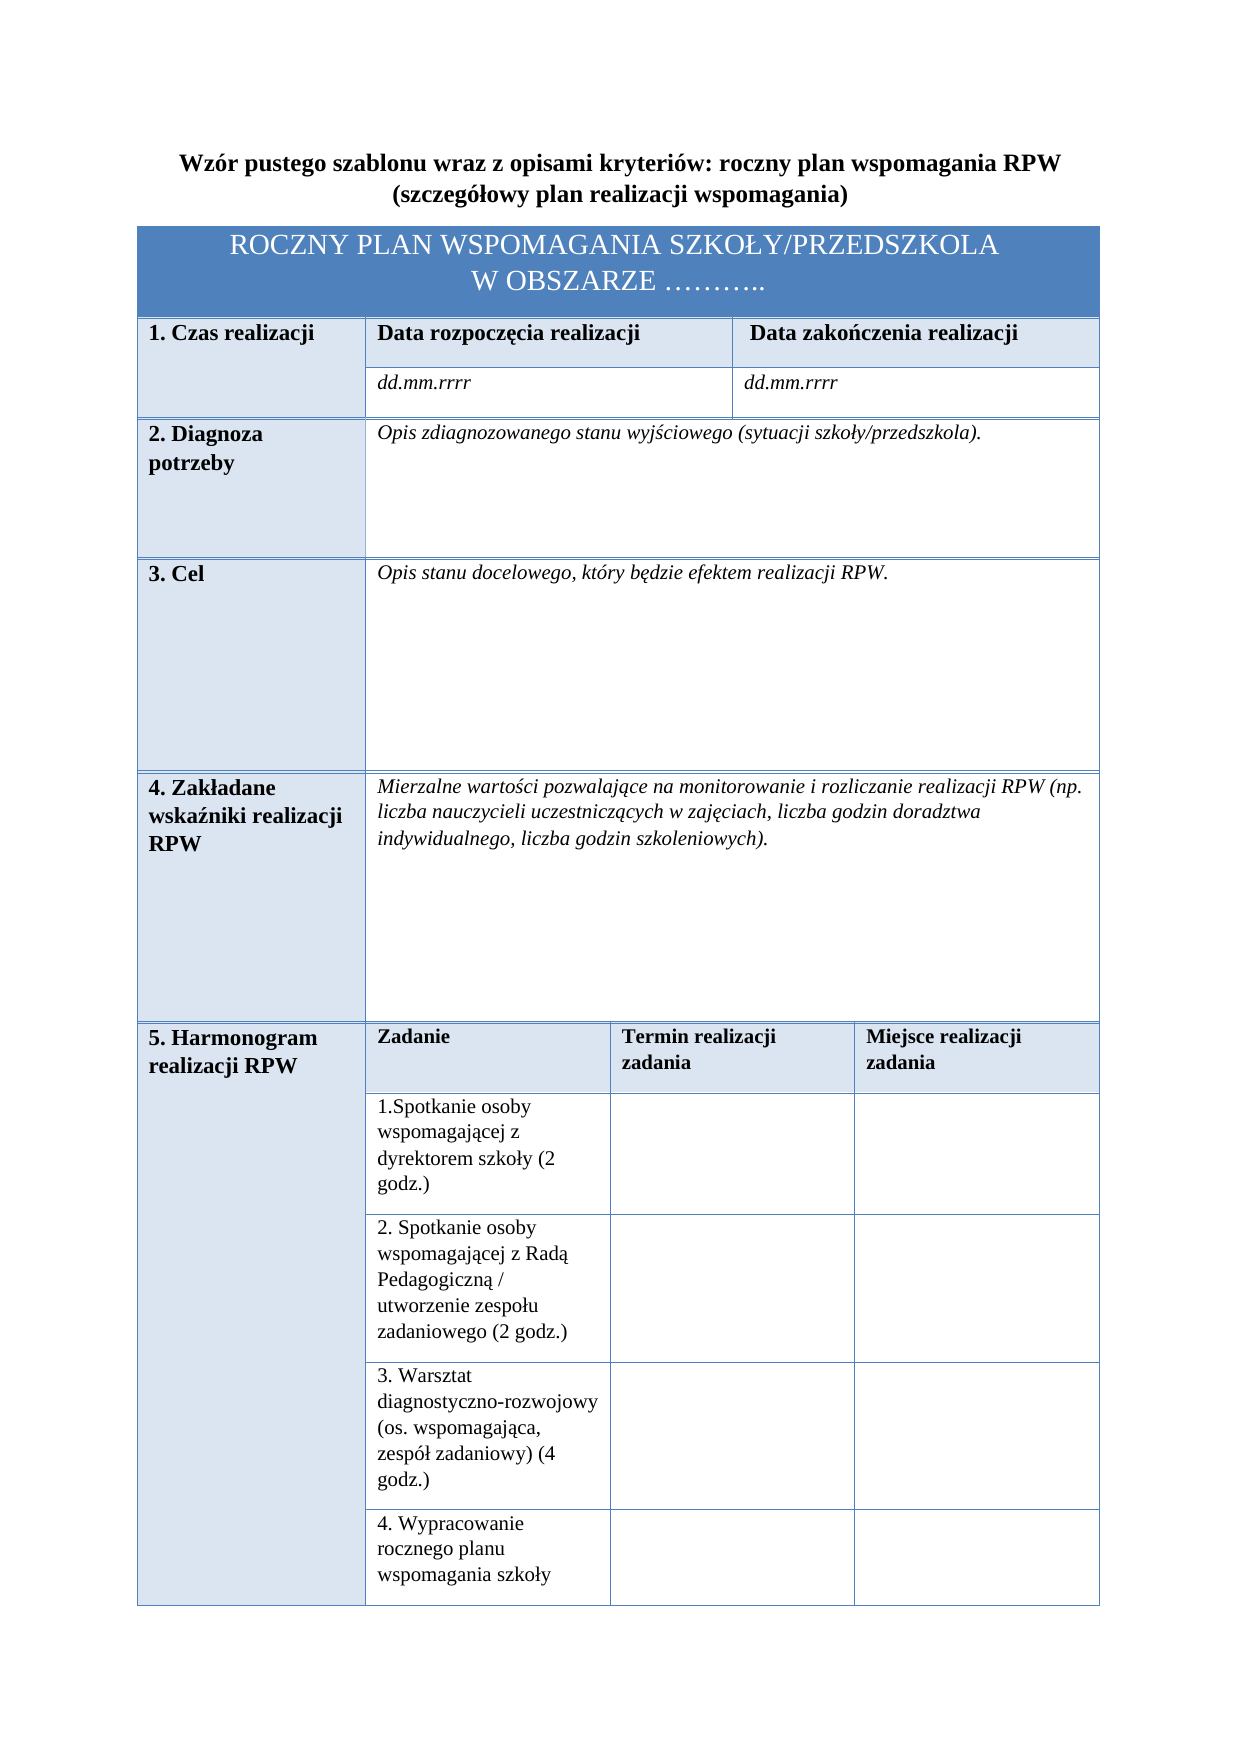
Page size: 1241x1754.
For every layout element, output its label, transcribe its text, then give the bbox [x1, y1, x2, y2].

table_cell 1.Spotkanie osoby wspomagającej z dyrektorem szkoły (2 godz.) [366, 1094, 610, 1214]
table_cell 4. Zakładane wskaźniki realizacji RPW [138, 774, 365, 1021]
table_cell Data zakończenia realizacji [733, 319, 1099, 367]
table_cell Opis zdiagnozowanego stanu wyjściowego (sytuacji szkoły/przedszkola). [366, 420, 1099, 557]
text Wzór pustego szablonu wraz z opisami kryteriów: roczny plan wspomagania RPW (szczegółowy plan realizacji wspomagania) [148, 148, 1093, 207]
table_cell [611, 1215, 854, 1362]
table_header ROCZNY PLAN WSPOMAGANIA SZKOŁY/PRZEDSZKOLA W OBSZARZE ……….. [138, 228, 1099, 316]
table_cell [611, 1510, 854, 1605]
table_cell 4. Wypracowanie rocznego planu wspomagania szkoły [366, 1510, 610, 1605]
table_cell 2. Diagnoza potrzeby [138, 420, 365, 557]
table_cell 2. Spotkanie osoby wspomagającej z Radą Pedagogiczną / utworzenie zespołu zadaniowego (2 godz.) [366, 1215, 610, 1362]
table_cell 3. Warsztat diagnostyczno-rozwojowy (os. wspomagająca, zespół zadaniowy) (4 godz.) [366, 1363, 610, 1509]
table_cell Termin realizacji zadania [611, 1024, 854, 1092]
table_cell dd.mm.rrrr [366, 368, 732, 417]
table_cell [855, 1215, 1099, 1362]
table_cell [611, 1363, 854, 1509]
table_cell Opis stanu docelowego, który będzie efektem realizacji RPW. [366, 560, 1099, 770]
table_cell [855, 1363, 1099, 1509]
table_cell Mierzalne wartości pozwalające na monitorowanie i rozliczanie realizacji RPW (np. liczba nauczycieli uczestniczących w zajęciach, liczba godzin doradztwa indywidualnego, liczba godzin szkoleniowych). [366, 774, 1099, 1021]
table_cell dd.mm.rrrr [733, 368, 1099, 417]
table_cell [855, 1094, 1099, 1214]
table_cell Zadanie [366, 1024, 610, 1092]
table_cell [855, 1510, 1099, 1605]
table_cell 3. Cel [138, 560, 365, 770]
table_cell [611, 1094, 854, 1214]
table_cell 1. Czas realizacji [138, 319, 365, 417]
table_cell Miejsce realizacji zadania [855, 1024, 1099, 1092]
table_cell Data rozpoczęcia realizacji [366, 319, 732, 367]
table_cell 5. Harmonogram realizacji RPW [138, 1024, 365, 1605]
